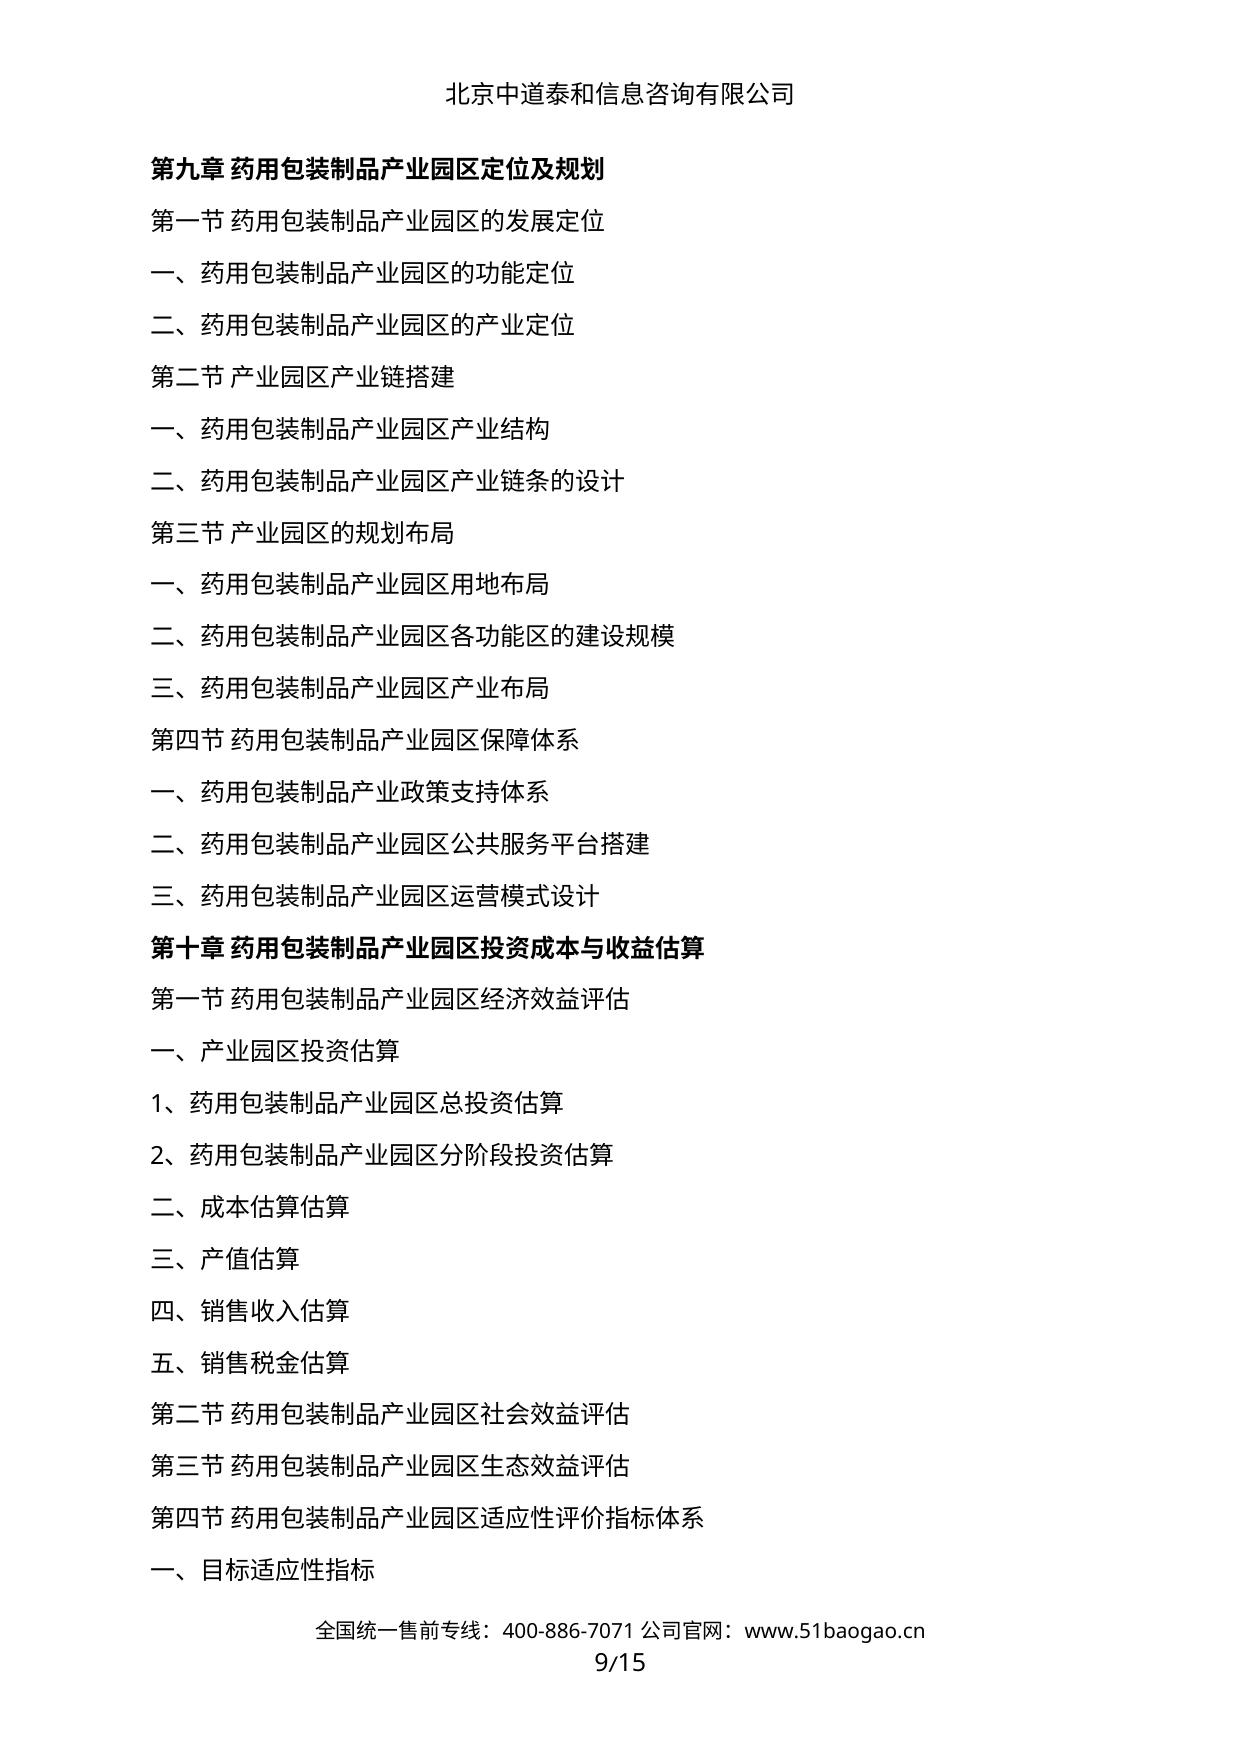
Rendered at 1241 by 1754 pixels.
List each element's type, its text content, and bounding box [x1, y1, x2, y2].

text 一、药用包装制品产业园区产业结构 [150, 409, 1090, 446]
text 二、药用包装制品产业园区的产业定位 [150, 306, 1090, 342]
text 三、药用包装制品产业园区产业布局 [150, 669, 1090, 705]
text 第四节 药用包装制品产业园区适应性评价指标体系 [150, 1499, 1090, 1535]
text 二、成本估算估算 [150, 1187, 1090, 1224]
text 二、药用包装制品产业园区产业链条的设计 [150, 461, 1090, 497]
text 第一节 药用包装制品产业园区的发展定位 [150, 202, 1090, 238]
text 第一节 药用包装制品产业园区经济效益评估 [150, 980, 1090, 1016]
text 第三节 产业园区的规划布局 [150, 513, 1090, 549]
text 1、药用包装制品产业园区总投资估算 [150, 1084, 1090, 1120]
text 三、药用包装制品产业园区运营模式设计 [150, 876, 1090, 912]
text 一、药用包装制品产业园区的功能定位 [150, 254, 1090, 290]
text 第二节 药用包装制品产业园区社会效益评估 [150, 1395, 1090, 1431]
text 五、销售税金估算 [150, 1343, 1090, 1379]
text 一、目标适应性指标 [150, 1551, 1090, 1587]
text 一、产业园区投资估算 [150, 1032, 1090, 1068]
text 2、药用包装制品产业园区分阶段投资估算 [150, 1136, 1090, 1172]
text 二、药用包装制品产业园区各功能区的建设规模 [150, 617, 1090, 653]
text 第四节 药用包装制品产业园区保障体系 [150, 721, 1090, 757]
text 二、药用包装制品产业园区公共服务平台搭建 [150, 824, 1090, 861]
text 四、销售收入估算 [150, 1291, 1090, 1327]
text 一、药用包装制品产业政策支持体系 [150, 772, 1090, 809]
text 一、药用包装制品产业园区用地布局 [150, 565, 1090, 601]
text 第九章 药用包装制品产业园区定位及规划 [150, 150, 1090, 186]
text 第二节 产业园区产业链搭建 [150, 357, 1090, 394]
text 三、产值估算 [150, 1239, 1090, 1276]
text 第三节 药用包装制品产业园区生态效益评估 [150, 1447, 1090, 1483]
text 第十章 药用包装制品产业园区投资成本与收益估算 [150, 928, 1090, 964]
